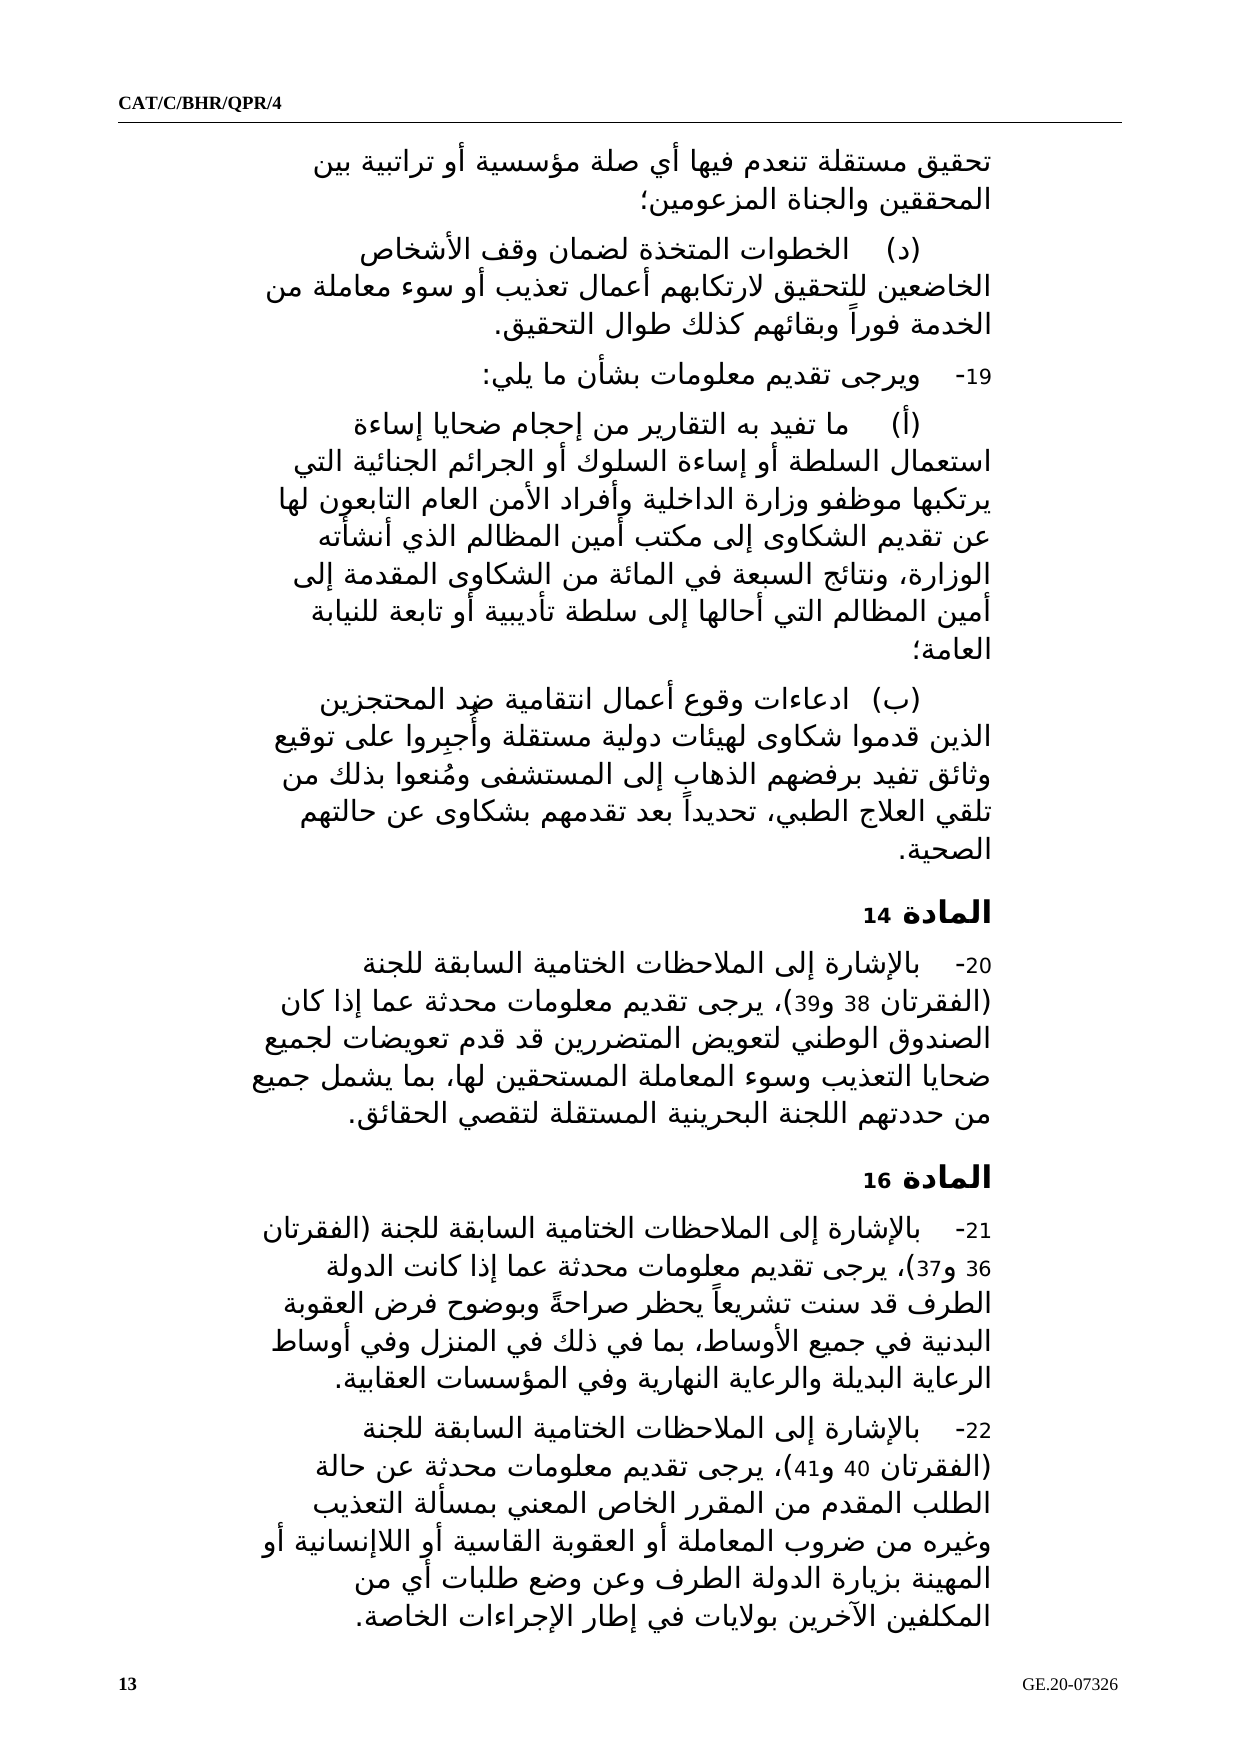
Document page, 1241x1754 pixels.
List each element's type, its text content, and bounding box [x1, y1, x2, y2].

text 22- بالإشارة إلى الملاحظات الختامية السابقة للجنة (الفقرتان 40 و41)، يرجى تقديم معلومات محدثة عن حالة الطلب المقدم من المقرر الخاص المعني بمسألة التعذيب وغيره من ضروب المعاملة أو العقوبة القاسية أو اللاإنسانية أو المهينة بزيارة الدولة الطرف وعن وضع طلبات أي من المكلفين الآخرين بولايات في إطار الإجراءات الخاصة. [248, 1408, 992, 1633]
text 19- ويرجى تقديم معلومات بشأن ما يلي: [248, 354, 992, 392]
text (ب) ادعاءات وقوع أعمال انتقامية ضد المحتجزين الذين قدموا شكاوى لهيئات دولية مستقلة وأُجبِروا على توقيع وثائق تفيد برفضهم الذهاب إلى المستشفى ومُنعوا بذلك من تلقي العلاج الطبي، تحديداً بعد تقدمهم بشكاوى عن حالتهم الصحية. [248, 679, 992, 867]
text المادة 16 [248, 1156, 1122, 1196]
text المادة 14 [248, 892, 1122, 931]
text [248, 142, 992, 217]
text 21- بالإشارة إلى الملاحظات الختامية السابقة للجنة (الفقرتان 36 و37)، يرجى تقديم معلومات محدثة عما إذا كانت الدولة الطرف قد سنت تشريعاً يحظر صراحةً وبوضوح فرض العقوبة البدنية في جميع الأوساط، بما في ذلك في المنزل وفي أوساط الرعاية البديلة والرعاية النهارية وفي المؤسسات العقابية. [248, 1208, 992, 1396]
text (أ) ما تفيد به التقارير من إحجام ضحايا إساءة استعمال السلطة أو إساءة السلوك أو الجرائم الجنائية التي يرتكبها موظفو وزارة الداخلية وأفراد الأمن العام التابعون لها عن تقديم الشكاوى إلى مكتب أمين المظالم الذي أنشأته الوزارة، ونتائج السبعة في المائة من الشكاوى المقدمة إلى أمين المظالم التي أحالها إلى سلطة تأديبية أو تابعة للنيابة العامة؛ [248, 404, 992, 667]
text 20- بالإشارة إلى الملاحظات الختامية السابقة للجنة (الفقرتان 38 و39)، يرجى تقديم معلومات محدثة عما إذا كان الصندوق الوطني لتعويض المتضررين قد قدم تعويضات لجميع ضحايا التعذيب وسوء المعاملة المستحقين لها، بما يشمل جميع من حددتهم اللجنة البحرينية المستقلة لتقصي الحقائق. [248, 944, 992, 1131]
text (د) الخطوات المتخذة لضمان وقف الأشخاص الخاضعين للتحقيق لارتكابهم أعمال تعذيب أو سوء معاملة من الخدمة فوراً وبقائهم كذلك طوال التحقيق. [248, 229, 992, 342]
